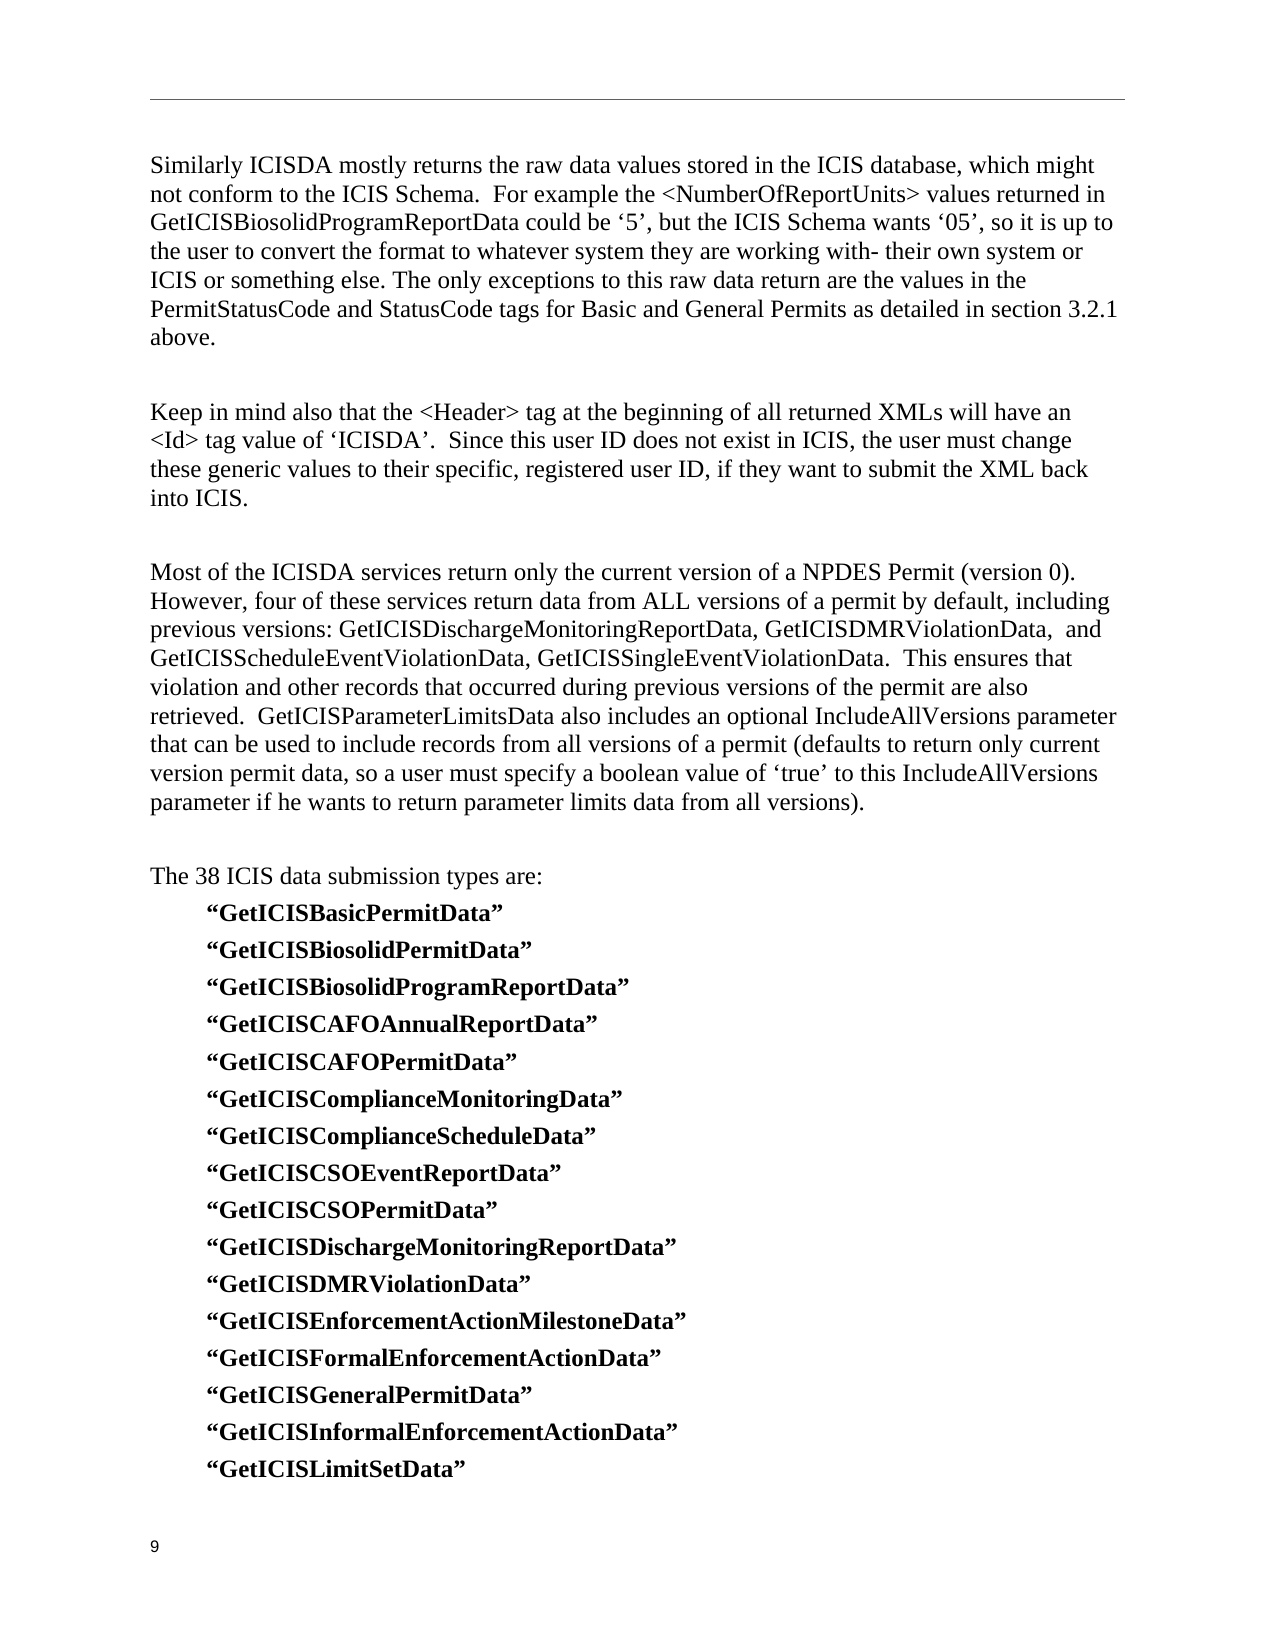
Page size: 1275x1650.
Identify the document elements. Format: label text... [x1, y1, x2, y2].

list “GetICISLimitSetData” [206, 1454, 1125, 1483]
list The 38 ICIS data submission types are: [150, 861, 1125, 890]
list “GetICISComplianceScheduleData” [206, 1121, 1125, 1149]
list “GetICISCSOPermitData” [206, 1195, 1125, 1224]
list “GetICISBasicPermitData” [206, 898, 1125, 927]
list “GetICISFormalEnforcementActionData” [206, 1343, 1125, 1372]
list “GetICISCAFOAnnualReportData” [206, 1009, 1125, 1038]
list “GetICISDischargeMonitoringReportData” [206, 1232, 1125, 1261]
list “GetICISBiosolidPermitData” [206, 935, 1125, 964]
list “GetICISComplianceMonitoringData” [206, 1084, 1125, 1112]
list Similarly ICISDA mostly returns the raw data values stored in the ICIS database, which might not conform to the ICIS Schema. For example the <NumberOfReportUnits> values returned in GetICISBiosolidProgramReportData could be ‘5’, but the ICIS Schema wants ‘05’, so it is up to the user to convert the format to whatever system they are working with- their own system or ICIS or something else. The only exceptions to this raw data return are the values in the PermitStatusCode and StatusCode tags for Basic and General Permits as detailed in section 3.2.1 above. [150, 150, 1125, 351]
list “GetICISBiosolidProgramReportData” [206, 972, 1125, 1001]
list “GetICISEnforcementActionMilestoneData” [206, 1306, 1125, 1335]
list Keep in mind also that the <Header> tag at the beginning of all returned XMLs will have an <Id> tag value of ‘ICISDA’. Since this user ID does not exist in ICIS, the user must change these generic values to their specific, registered user ID, if they want to submit the XML back into ICIS. [150, 397, 1125, 512]
list “GetICISCSOEventReportData” [206, 1158, 1125, 1187]
list “GetICISDMRViolationData” [206, 1269, 1125, 1298]
list “GetICISInformalEnforcementActionData” [206, 1417, 1125, 1446]
list Most of the ICISDA services return only the current version of a NPDES Permit (version 0). However, four of these services return data from ALL versions of a permit by default, including previous versions: GetICISDischargeMonitoringReportData, GetICISDMRViolationData, and GetICISScheduleEventViolationData, GetICISSingleEventViolationData. This ensures that violation and other records that occurred during previous versions of the permit are also retrieved. GetICISParameterLimitsData also includes an optional IncludeAllVersions parameter that can be used to include records from all versions of a permit (defaults to return only current version permit data, so a user must specify a boolean value of ‘true’ to this IncludeAllVersions parameter if he wants to return parameter limits data from all versions). [150, 557, 1125, 816]
list “GetICISCAFOPermitData” [206, 1047, 1125, 1075]
list “GetICISGeneralPermitData” [206, 1380, 1125, 1409]
